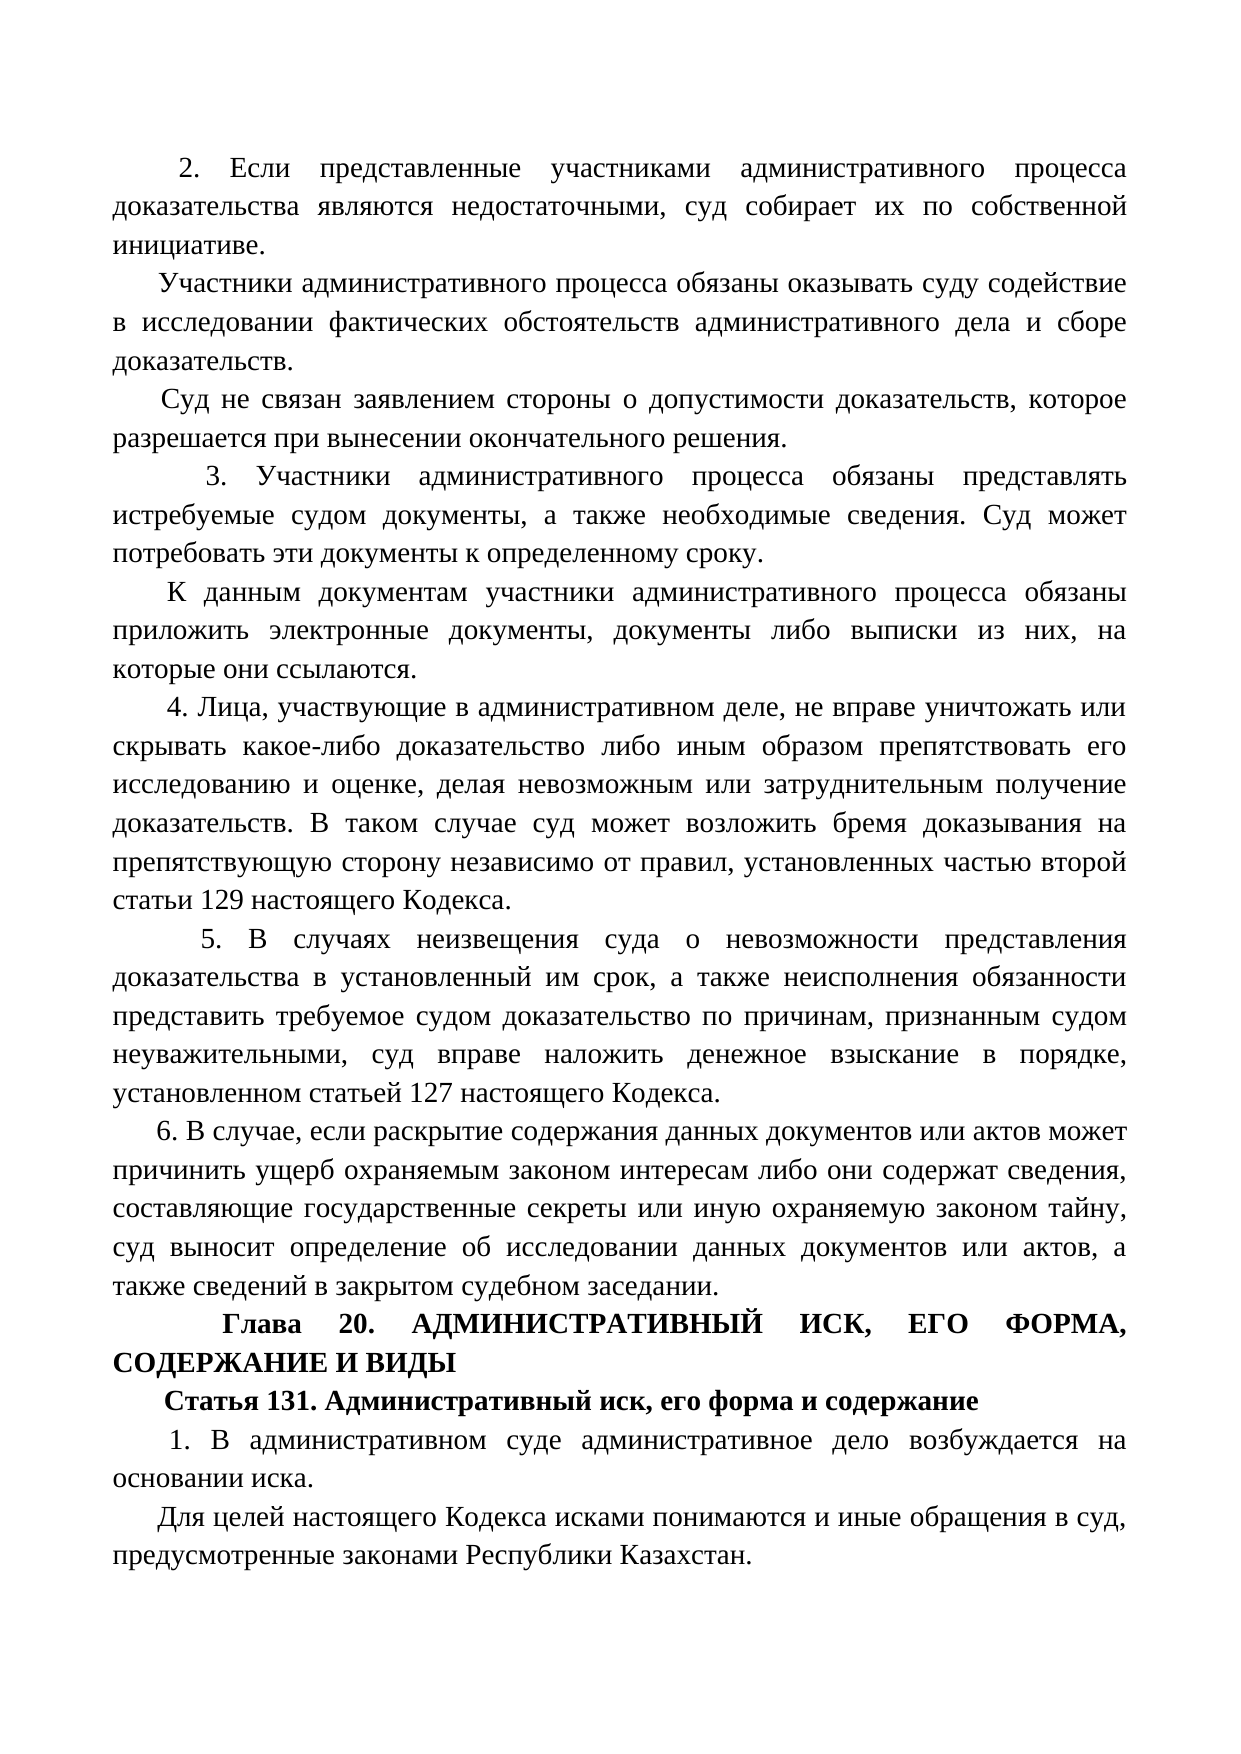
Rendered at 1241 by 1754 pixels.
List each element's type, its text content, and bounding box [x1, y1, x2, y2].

text 1. В административном суде административное дело возбуждается на основании иска. [112, 1422, 1128, 1494]
text 6. В случае, если раскрытие содержания данных документов или актов может причинить ущерб охраняемым законом интересам либо они содержат сведения, составляющие государственные секреты или иную охраняемую законом тайну, суд выносит определение об исследовании данных документов или актов, а также сведений в закрытом судебном заседании. [112, 1113, 1128, 1301]
text 5. В случаях неизвещения суда о невозможности представления доказательства в установленный им срок, а также неисполнения обязанности представить требуемое судом доказательство по причинам, признанным судом неуважительными, суд вправе наложить денежное взыскание в порядке, установленном статьей 127 настоящего Кодекса. [112, 921, 1128, 1108]
text Для целей настоящего Кодекса исками понимаются и иные обращения в суд, предусмотренные законами Республики Казахстан. [112, 1499, 1128, 1571]
text 4. Лица, участвующие в административном деле, не вправе уничтожать или скрывать какое-либо доказательство либо иным образом препятствовать его исследованию и оценке, делая невозможным или затруднительным получение доказательств. В таком случае суд может возложить бремя доказывания на препятствующую сторону независимо от правил, установленных частью второй статьи 129 настоящего Кодекса. [112, 689, 1128, 916]
text 3. Участники административного процесса обязаны представлять истребуемые судом документы, а также необходимые сведения. Суд может потребовать эти документы к определенному сроку. [112, 458, 1128, 569]
text К данным документам участники административного процесса обязаны приложить электронные документы, документы либо выписки из них, на которые они ссылаются. [112, 574, 1128, 684]
text Суд не связан заявлением стороны о допустимости доказательств, которое разрешается при вынесении окончательного решения. [112, 381, 1128, 453]
text 2. Если представленные участниками административного процесса доказательства являются недостаточными, суд собирает их по собственной инициативе. [112, 150, 1128, 261]
text Участники административного процесса обязаны оказывать суду содействие в исследовании фактических обстоятельств административного дела и сборе доказательств. [112, 266, 1128, 376]
text Глава 20. АДМИНИСТРАТИВНЫЙ ИСК, ЕГО ФОРМА, СОДЕРЖАНИЕ И ВИДЫ [112, 1306, 1128, 1378]
text Статья 131. Административный иск, его форма и содержание [112, 1383, 1128, 1417]
